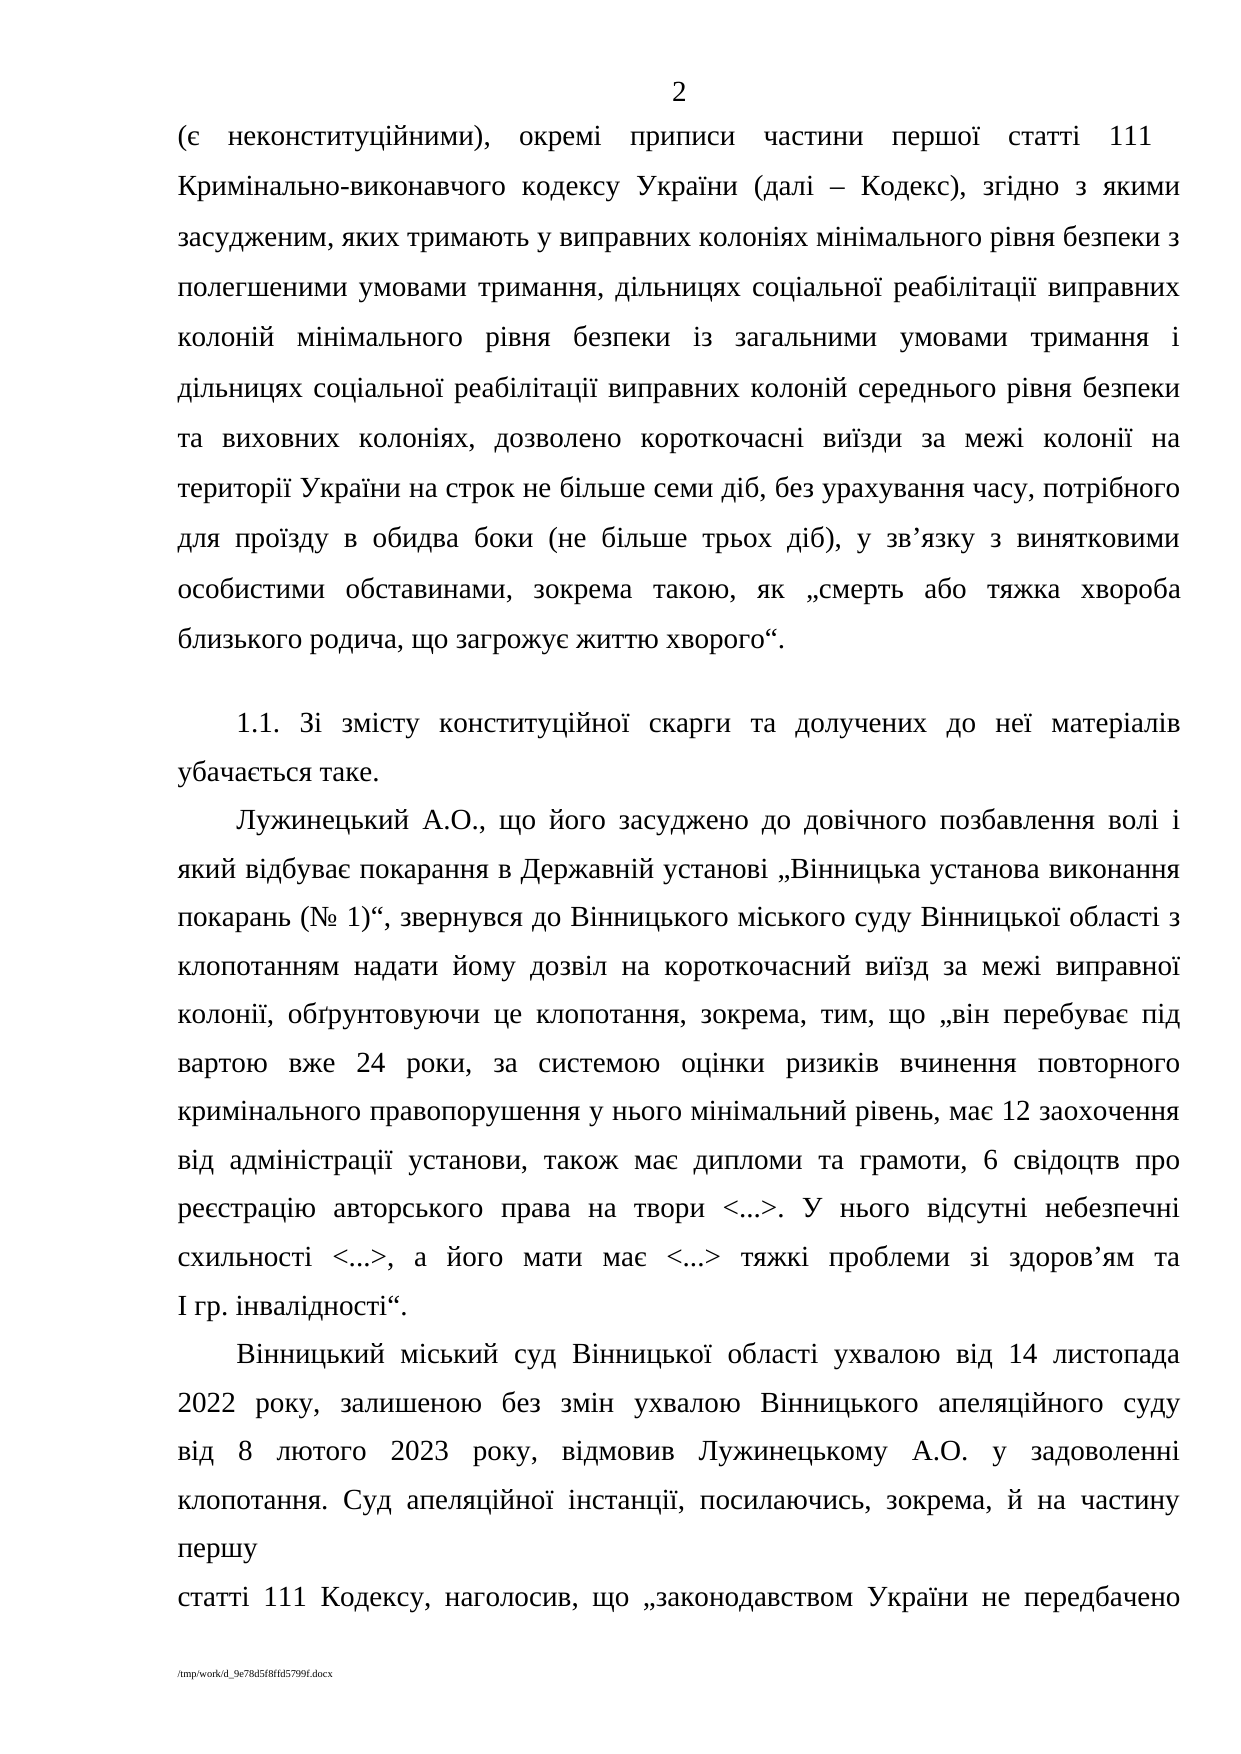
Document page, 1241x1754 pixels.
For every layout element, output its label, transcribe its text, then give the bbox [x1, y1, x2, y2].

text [177, 1336, 1181, 1612]
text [177, 118, 1181, 655]
text Лужинецький А.О., що його засуджено до довічного позбавлення волі і який відбуває покарання в Державній установі „Вінницька установа виконання покарань (№ 1)“, звернувся до Вінницького міського суду Вінницької області з клопотанням надати йому дозвіл на короткочасний виїзд за межі виправної колонії, обґрунтовуючи це клопотання, зокрема, тим, що „він перебуває під вартою вже 24 роки, за системою оцінки ризиків вчинення повторного кримінального правопорушення у нього мінімальний рівень, має 12 заохочення від адміністрації установи, також має дипломи та грамоти, 6 свідоцтв про реєстрацію авторського права на твори <...>. У нього відсутні небезпечні схильності <...>, а його мати має <...> тяжкі проблеми зі здоров’ям та I гр. інвалідності“. [177, 802, 1181, 1321]
text 1.1. Зі змісту конституційної скарги та долучених до неї матеріалів убачається таке. [177, 705, 1181, 787]
